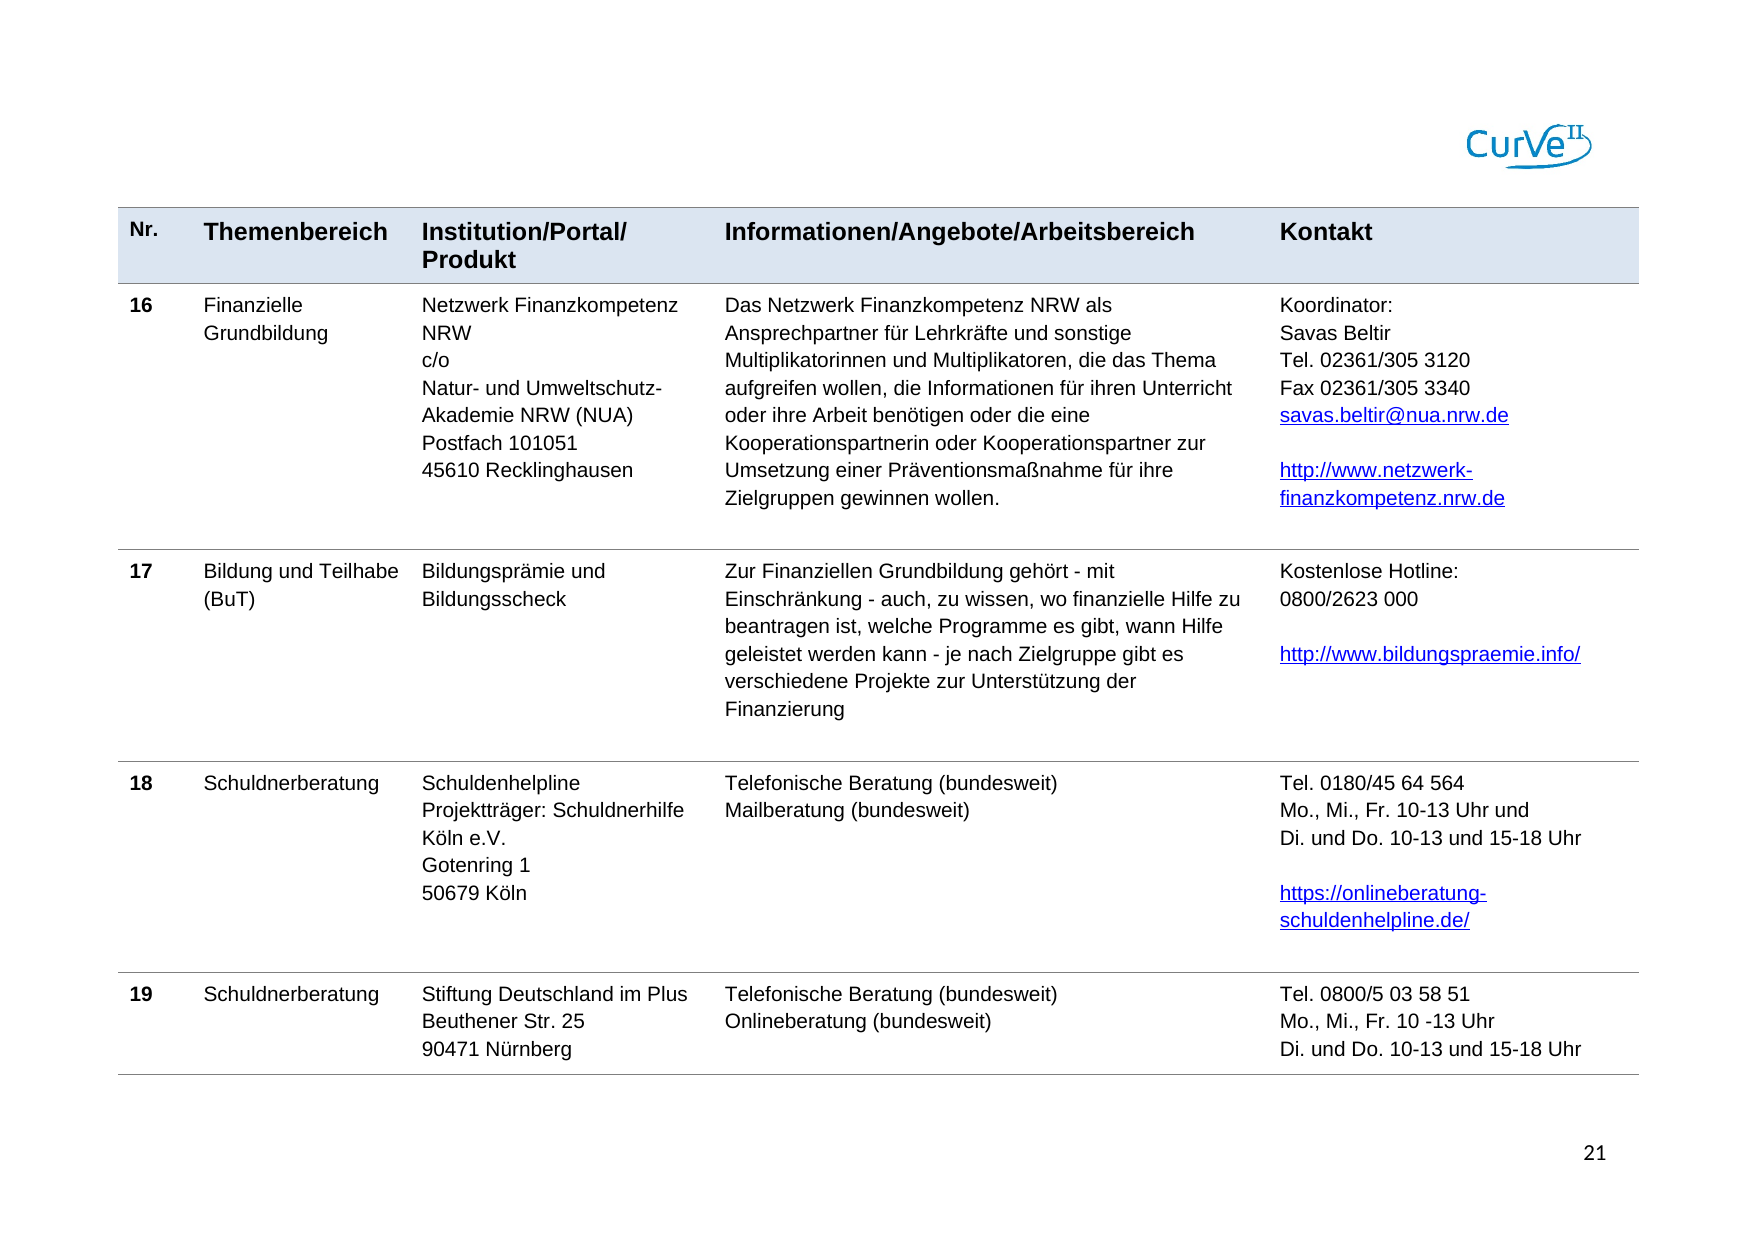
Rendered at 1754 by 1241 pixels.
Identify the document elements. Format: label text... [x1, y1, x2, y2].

picture [1451, 115, 1605, 175]
table_cell Koordinator: Savas Beltir Tel. 02361/305 3120 Fax 02361/305 3340 savas.beltir@nua.nrw.de http://www.netzwerk-finanzkompetenz.nrw.de [1268, 284, 1639, 549]
table_cell Stiftung Deutschland im Plus Beuthener Str. 25 90471 Nürnberg [410, 973, 713, 1074]
table_header Kontakt [1268, 208, 1639, 283]
table_cell Finanzielle Grundbildung [192, 284, 410, 549]
table_cell Bildungsprämie und Bildungsscheck [410, 550, 713, 761]
table_cell Tel. 0180/45 64 564 Mo., Mi., Fr. 10-13 Uhr und Di. und Do. 10-13 und 15-18 Uhr https://onlineberatung-schuldenhelpline.de/ [1268, 762, 1639, 972]
table_cell Schuldenhelpline Projektträger: Schuldnerhilfe Köln e.V. Gotenring 1 50679 Köln [410, 762, 713, 972]
table_cell 19 [118, 973, 192, 1074]
table_cell 16 [118, 284, 192, 549]
table_cell Schuldnerberatung [192, 762, 410, 972]
table_cell Telefonische Beratung (bundesweit) Onlineberatung (bundesweit) [713, 973, 1268, 1074]
table_header Nr. [118, 208, 192, 283]
table_cell 17 [118, 550, 192, 761]
table_header Themenbereich [192, 208, 410, 283]
table_cell Netzwerk Finanzkompetenz NRW c/o Natur- und Umweltschutz-Akademie NRW (NUA) Postfach 101051 45610 Recklinghausen [410, 284, 713, 549]
table_cell Schuldnerberatung [192, 973, 410, 1074]
table_cell 18 [118, 762, 192, 972]
table_cell Zur Finanziellen Grundbildung gehört - mit Einschränkung - auch, zu wissen, wo finanzielle Hilfe zu beantragen ist, welche Programme es gibt, wann Hilfe geleistet werden kann - je nach Zielgruppe gibt es verschiedene Projekte zur Unterstützung der Finanzierung [713, 550, 1268, 761]
table_cell Das Netzwerk Finanzkompetenz NRW als Ansprechpartner für Lehrkräfte und sonstige Multiplikatorinnen und Multiplikatoren, die das Thema aufgreifen wollen, die Informationen für ihren Unterricht oder ihre Arbeit benötigen oder die eine Kooperationspartnerin oder Kooperationspartner zur Umsetzung einer Präventionsmaßnahme für ihre Zielgruppen gewinnen wollen. [713, 284, 1268, 549]
table_cell Bildung und Teilhabe (BuT) [192, 550, 410, 761]
table_cell Telefonische Beratung (bundesweit) Mailberatung (bundesweit) [713, 762, 1268, 972]
table_header Institution/Portal/ Produkt [410, 208, 713, 283]
table_header Informationen/Angebote/Arbeitsbereich [713, 208, 1268, 283]
table_cell Kostenlose Hotline: 0800/2623 000 http://www.bildungspraemie.info/ [1268, 550, 1639, 761]
